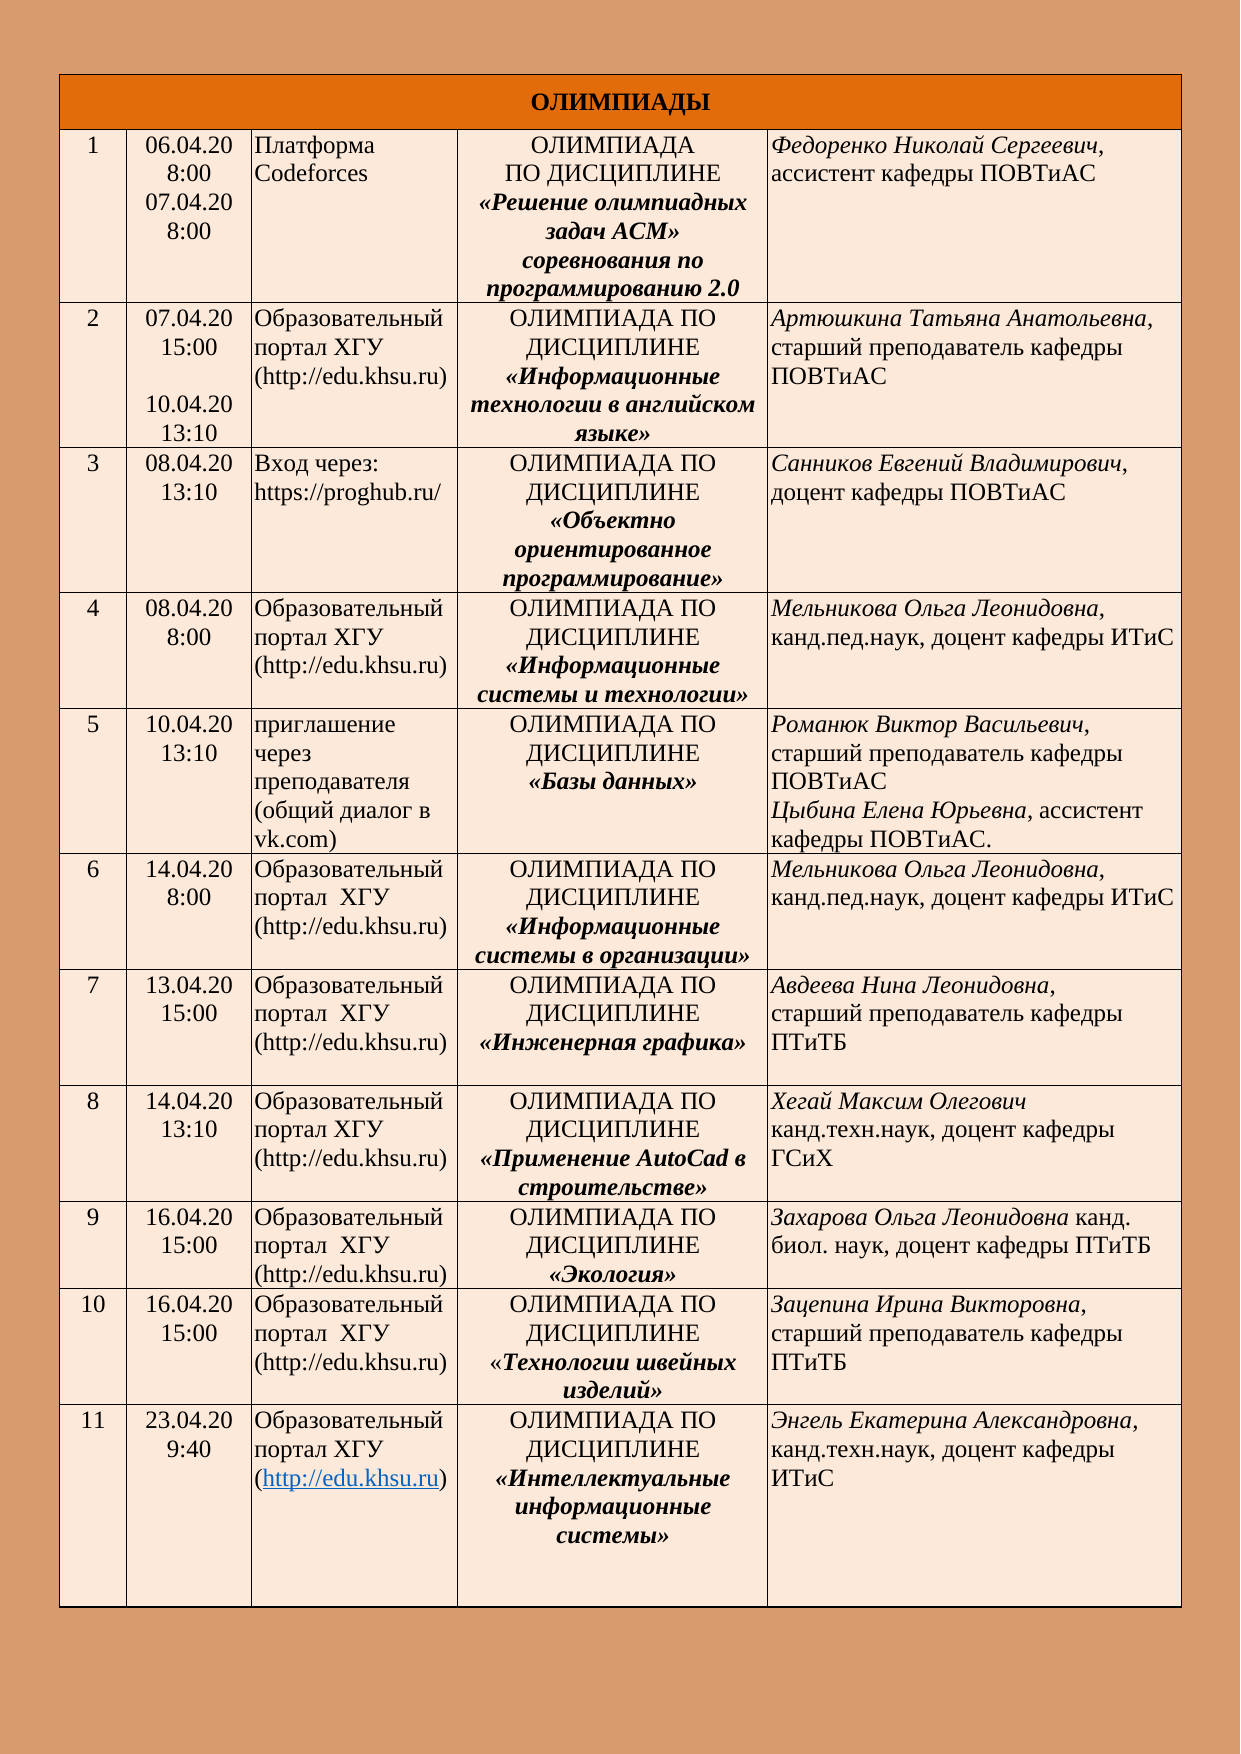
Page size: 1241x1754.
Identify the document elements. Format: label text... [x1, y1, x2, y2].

table_cell Образовательный портал ХГУ (http://edu.khsu.ru) [252, 1289, 457, 1404]
table_cell Санников Евгений Владимирович, доцент кафедры ПОВТиАС [768, 448, 1181, 592]
table_cell Образовательный портал ХГУ (http://edu.khsu.ru) [252, 593, 457, 708]
table_cell 16.04.20 15:00 [127, 1289, 251, 1404]
table_header ОЛИМПИАДЫ [60, 75, 1181, 129]
table_cell Мельникова Ольга Леонидовна, канд.пед.наук, доцент кафедры ИТиС [768, 593, 1181, 708]
table_cell ОЛИМПИАДА ПО ДИСЦИПЛИНЕ «Информационные системы и технологии» [458, 593, 767, 708]
table_cell ОЛИМПИАДА ПО ДИСЦИПЛИНЕ «Решение олимпиадных задач АСМ» соревнования по программированию 2.0 [458, 130, 767, 302]
table_cell ОЛИМПИАДА ПО ДИСЦИПЛИНЕ «Информационные технологии в английском языке» [458, 303, 767, 447]
table_cell Образовательный портал ХГУ (http://edu.khsu.ru) [252, 303, 457, 447]
table_cell Образовательный портал ХГУ (http://edu.khsu.ru) [252, 1202, 457, 1288]
table_cell ОЛИМПИАДА ПО ДИСЦИПЛИНЕ «Базы данных» [458, 709, 767, 853]
table_cell ОЛИМПИАДА ПО ДИСЦИПЛИНЕ «Информационные системы в организации» [458, 854, 767, 969]
table_cell 7 [60, 970, 126, 1085]
table_cell 8 [60, 1086, 126, 1201]
table_cell 08.04.20 13:10 [127, 448, 251, 592]
table_cell Артюшкина Татьяна Анатольевна, старший преподаватель кафедры ПОВТиАС [768, 303, 1181, 447]
table_cell 5 [60, 709, 126, 853]
table_cell Зацепина Ирина Викторовна, старший преподаватель кафедры ПТиТБ [768, 1289, 1181, 1404]
table_cell 08.04.20 8:00 [127, 593, 251, 708]
table_cell 10.04.20 13:10 [127, 709, 251, 853]
table_cell 9 [60, 1202, 126, 1288]
table_cell 11 [60, 1405, 126, 1606]
table_cell Романюк Виктор Васильевич, старший преподаватель кафедры ПОВТиАС Цыбина Елена Юрьевна, ассистент кафедры ПОВТиАС. [768, 709, 1181, 853]
table_cell ОЛИМПИАДА ПО ДИСЦИПЛИНЕ «Инженерная графика» [458, 970, 767, 1085]
table_cell 23.04.20 9:40 [127, 1405, 251, 1606]
table_cell Мельникова Ольга Леонидовна, канд.пед.наук, доцент кафедры ИТиС [768, 854, 1181, 969]
table_cell 6 [60, 854, 126, 969]
table_cell Хегай Максим Олегович канд.техн.наук, доцент кафедры ГСиХ [768, 1086, 1181, 1201]
table_cell Федоренко Николай Сергеевич, ассистент кафедры ПОВТиАС [768, 130, 1181, 302]
table_cell 16.04.20 15:00 [127, 1202, 251, 1288]
table_cell ОЛИМПИАДА ПО ДИСЦИПЛИНЕ «Экология» [458, 1202, 767, 1288]
table_cell 13.04.20 15:00 [127, 970, 251, 1085]
table_cell 07.04.20 15:00 10.04.20 13:10 [127, 303, 251, 447]
table_cell Авдеева Нина Леонидовна, старший преподаватель кафедры ПТиТБ [768, 970, 1181, 1085]
table_cell 3 [60, 448, 126, 592]
table_cell 4 [60, 593, 126, 708]
table_cell 14.04.20 13:10 [127, 1086, 251, 1201]
table_cell ОЛИМПИАДА ПО ДИСЦИПЛИНЕ «Технологии швейных изделий» [458, 1289, 767, 1404]
table_cell 2 [60, 303, 126, 447]
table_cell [252, 1405, 457, 1606]
table_cell ОЛИМПИАДА ПО ДИСЦИПЛИНЕ «Интеллектуальные информационные системы» [458, 1405, 767, 1606]
table_cell Энгель Екатерина Александровна, канд.техн.наук, доцент кафедры ИТиС [768, 1405, 1181, 1606]
table_cell приглашение через преподавателя (общий диалог в vk.com) [252, 709, 457, 853]
table_cell Образовательный портал ХГУ (http://edu.khsu.ru) [252, 970, 457, 1085]
table_cell ОЛИМПИАДА ПО ДИСЦИПЛИНЕ «Объектно ориентированное программирование» [458, 448, 767, 592]
table_cell ОЛИМПИАДА ПО ДИСЦИПЛИНЕ «Применение AutoCad в строительстве» [458, 1086, 767, 1201]
table_cell Платформа Codeforces [252, 130, 457, 302]
table_cell 14.04.20 8:00 [127, 854, 251, 969]
table_cell Вход через: https://proghub.ru/ [252, 448, 457, 592]
table_cell 06.04.20 8:00 07.04.20 8:00 [127, 130, 251, 302]
table_cell 10 [60, 1289, 126, 1404]
table_cell Образовательный портал ХГУ (http://edu.khsu.ru) [252, 1086, 457, 1201]
table_cell 1 [60, 130, 126, 302]
table_cell Образовательный портал ХГУ (http://edu.khsu.ru) [252, 854, 457, 969]
table_cell Захарова Ольга Леонидовна канд. биол. наук, доцент кафедры ПТиТБ [768, 1202, 1181, 1288]
